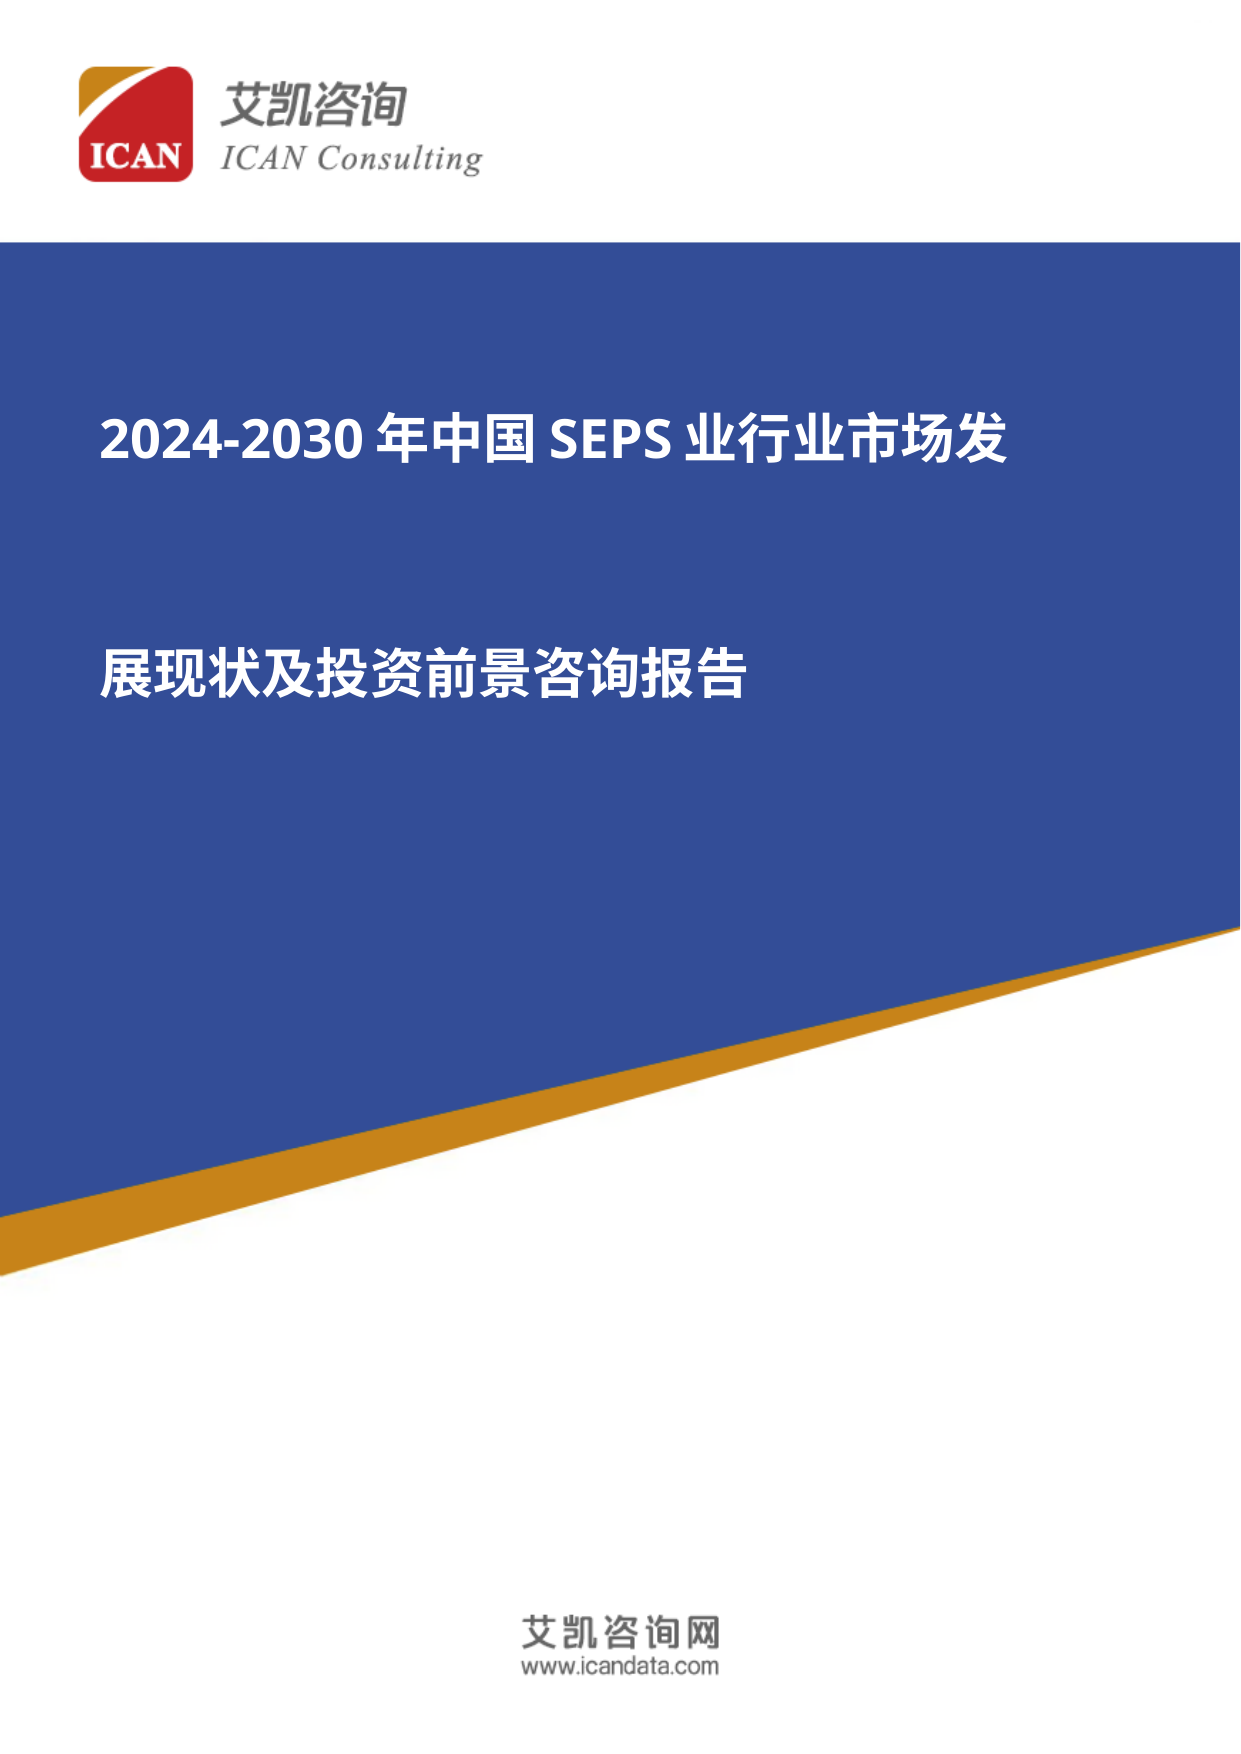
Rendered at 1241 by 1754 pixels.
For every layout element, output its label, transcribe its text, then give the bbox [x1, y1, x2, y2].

picture [0, 5, 1241, 1754]
subtitle 2024-2030年中国SEPS业行业市场发展现状及投资前景咨询报告 [99, 386, 1053, 718]
